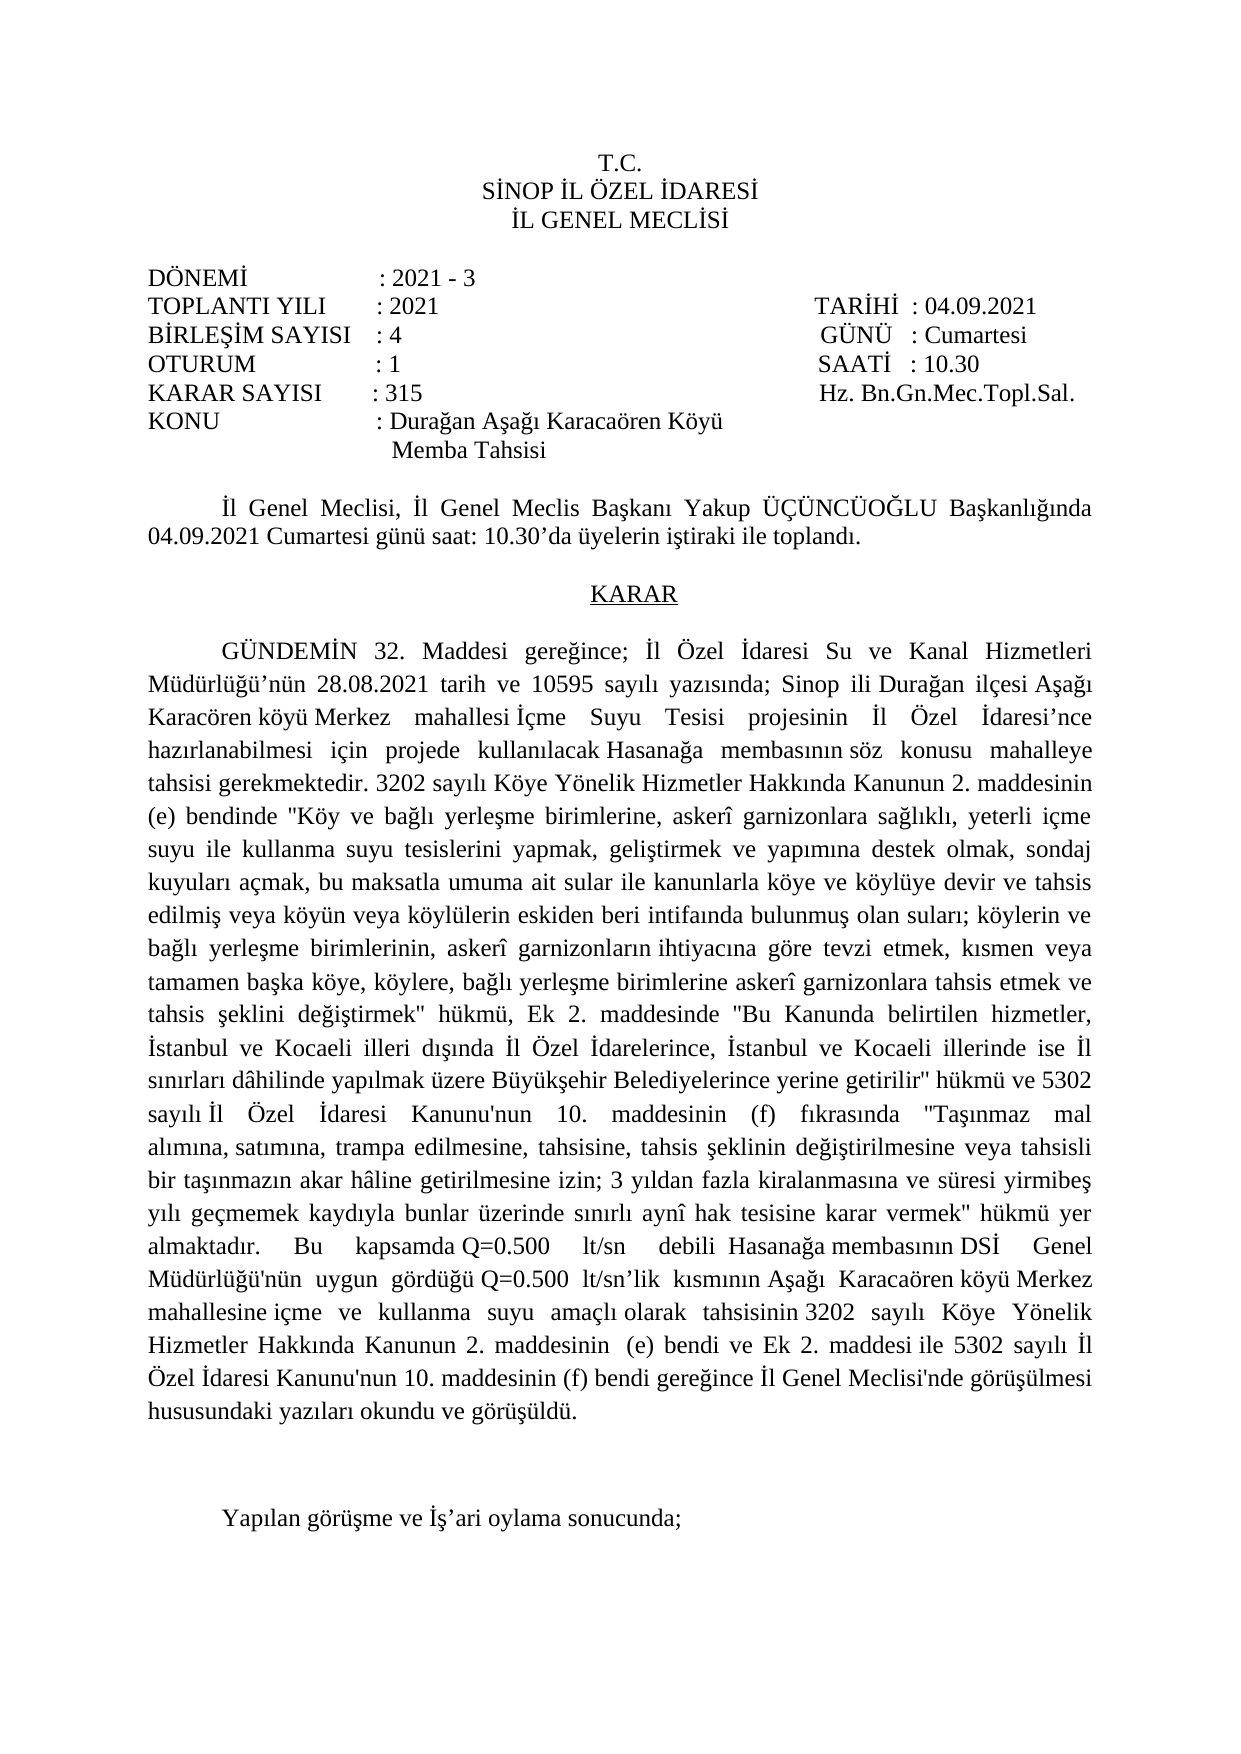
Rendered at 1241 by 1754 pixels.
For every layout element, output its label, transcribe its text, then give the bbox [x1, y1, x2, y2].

text KONU : Durağan Aşağı Karacaören Köyü Memba Tahsisi [148, 406, 1093, 464]
text T.C. [148, 148, 1093, 176]
text İl Genel Meclisi, İl Genel Meclis Başkanı Yakup ÜÇÜNCÜOĞLU Başkanlığında 04.09.2021 Cumartesi günü saat: 10.30’da üyelerin iştiraki ile toplandı. [148, 493, 1093, 550]
text BİRLEŞİM SAYISI : 4 GÜNÜ : Cumartesi [148, 320, 1093, 349]
text DÖNEMİ : 2021 - 3 [148, 263, 1093, 291]
text Yapılan görüşme ve İş’ari oylama sonucunda; [148, 1503, 1093, 1532]
text GÜNDEMİN 32. Maddesi gereğince; İl Özel İdaresi Su ve Kanal Hizmetleri Müdürlüğü’nün 28.08.2021 tarih ve 10595 sayılı yazısında; Sinop ili Durağan ilçesi Aşağı Karacören köyü Merkez mahallesi İçme Suyu Tesisi projesinin İl Özel İdaresi’nce hazırlanabilmesi için projede kullanılacak Hasanağa membasının söz konusu mahalleye tahsisi gerekmektedir. 3202 sayılı Köye Yönelik Hizmetler Hakkında Kanunun 2. maddesinin (e) bendinde ''Köy ve bağlı yerleşme birimlerine, askerî garnizonlara sağlıklı, yeterli içme suyu ile kullanma suyu tesislerini yapmak, geliştirmek ve yapımına destek olmak, sondaj kuyuları açmak, bu maksatla umuma ait sular ile kanunlarla köye ve köylüye devir ve tahsis edilmiş veya köyün veya köylülerin eskiden beri intifaında bulunmuş olan suları; köylerin ve bağlı yerleşme birimlerinin, askerî garnizonların ihtiyacına göre tevzi etmek, kısmen veya tamamen başka köye, köylere, bağlı yerleşme birimlerine askerî garnizonlara tahsis etmek ve tahsis şeklini değiştirmek'' hükmü, Ek 2. maddesinde ''Bu Kanunda belirtilen hizmetler, İstanbul ve Kocaeli illeri dışında İl Özel İdarelerince, İstanbul ve Kocaeli illerinde ise İl sınırları dâhilinde yapılmak üzere Büyükşehir Belediyelerince yerine getirilir'' hükmü ve 5302 sayılı İl Özel İdaresi Kanunu'nun 10. maddesinin (f) fıkrasında ''Taşınmaz mal alımına, satımına, trampa edilmesine, tahsisine, tahsis şeklinin değiştirilmesine veya tahsisli bir taşınmazın akar hâline getirilmesine izin; 3 yıldan fazla kiralanmasına ve süresi yirmibeş yılı geçmemek kaydıyla bunlar üzerinde sınırlı aynî hak tesisine karar vermek'' hükmü yer almaktadır. Bu kapsamda Q=0.500 lt/sn debili Hasanağa membasının DSİ Genel Müdürlüğü'nün uygun gördüğü Q=0.500 lt/sn’lik kısmının Aşağı Karacaören köyü Merkez mahallesine içme ve kullanma suyu amaçlı olarak tahsisinin 3202 sayılı Köye Yönelik Hizmetler Hakkında Kanunun 2. maddesinin (e) bendi ve Ek 2. maddesi ile 5302 sayılı İl Özel İdaresi Kanunu'nun 10. maddesinin (f) bendi gereğince İl Genel Meclisi'nde görüşülmesi hususundaki yazıları okundu ve görüşüldü. [148, 636, 1093, 1424]
text İL GENEL MECLİSİ [148, 205, 1093, 234]
text OTURUM : 1 SAATİ : 10.30 [148, 349, 1093, 378]
text KARAR [516, 579, 1093, 608]
text KARAR SAYISI : 315 Hz. Bn.Gn.Mec.Topl.Sal. [148, 378, 1093, 406]
text TOPLANTI YILI : 2021 TARİHİ : 04.09.2021 [148, 291, 1093, 320]
text SİNOP İL ÖZEL İDARESİ [148, 176, 1093, 205]
